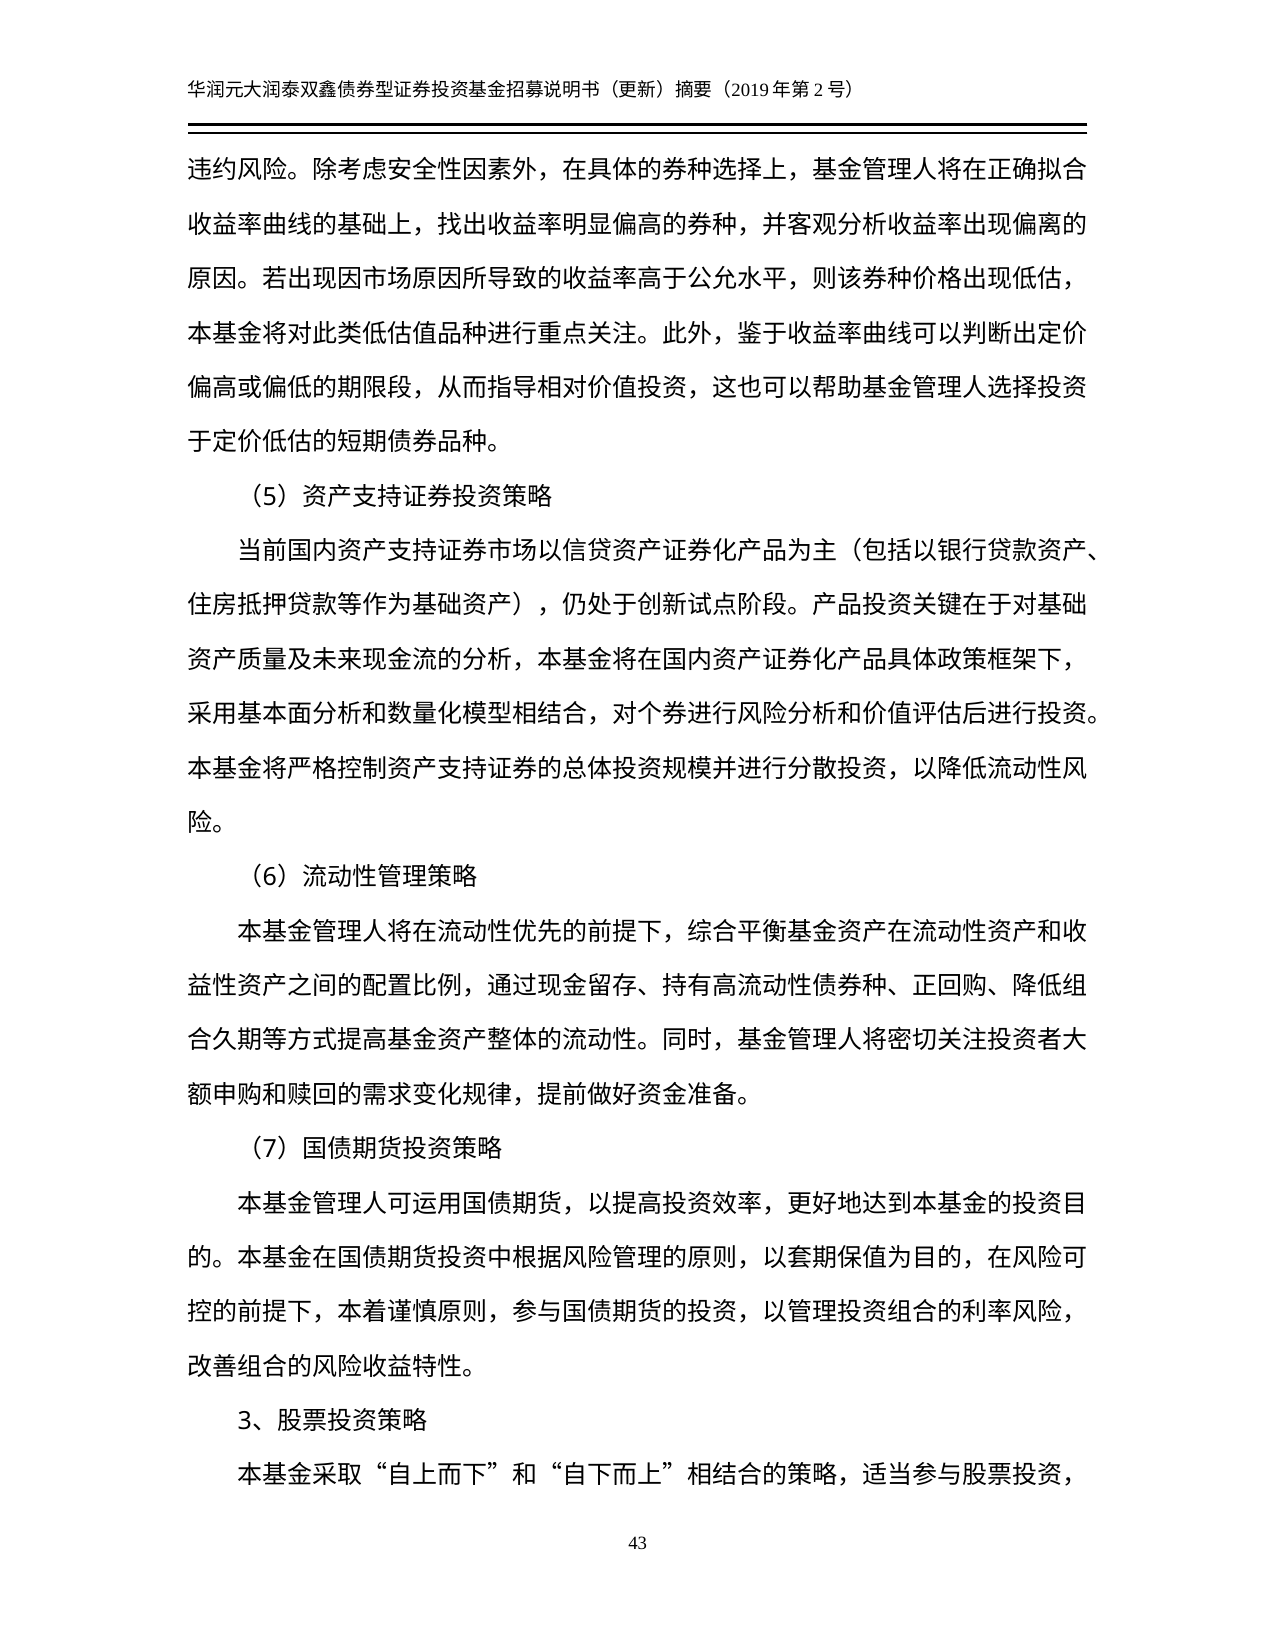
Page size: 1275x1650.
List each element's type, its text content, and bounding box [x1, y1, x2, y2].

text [187, 1455, 1087, 1491]
text 当前国内资产支持证券市场以信贷资产证券化产品为主（包括以银行贷款资产、住房抵押贷款等作为基础资产），仍处于创新试点阶段。产品投资关键在于对基础资产质量及未来现金流的分析，本基金将在国内资产证券化产品具体政策框架下，采用基本面分析和数量化模型相结合，对个券进行风险分析和价值评估后进行投资。本基金将严格控制资产支持证券的总体投资规模并进行分散投资，以降低流动性风险。 [187, 531, 1087, 839]
text （5）资产支持证券投资策略 [187, 476, 1087, 512]
text 本基金管理人将在流动性优先的前提下，综合平衡基金资产在流动性资产和收益性资产之间的配置比例，通过现金留存、持有高流动性债券种、正回购、降低组合久期等方式提高基金资产整体的流动性。同时，基金管理人将密切关注投资者大额申购和赎回的需求变化规律，提前做好资金准备。 [187, 911, 1087, 1111]
text 本基金管理人可运用国债期货，以提高投资效率，更好地达到本基金的投资目的。本基金在国债期货投资中根据风险管理的原则，以套期保值为目的，在风险可控的前提下，本着谨慎原则，参与国债期货的投资，以管理投资组合的利率风险，改善组合的风险收益特性。 [187, 1183, 1087, 1382]
text （7）国债期货投资策略 [187, 1129, 1087, 1165]
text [187, 150, 1087, 458]
text （6）流动性管理策略 [187, 857, 1087, 893]
text 3、股票投资策略 [187, 1401, 1087, 1437]
